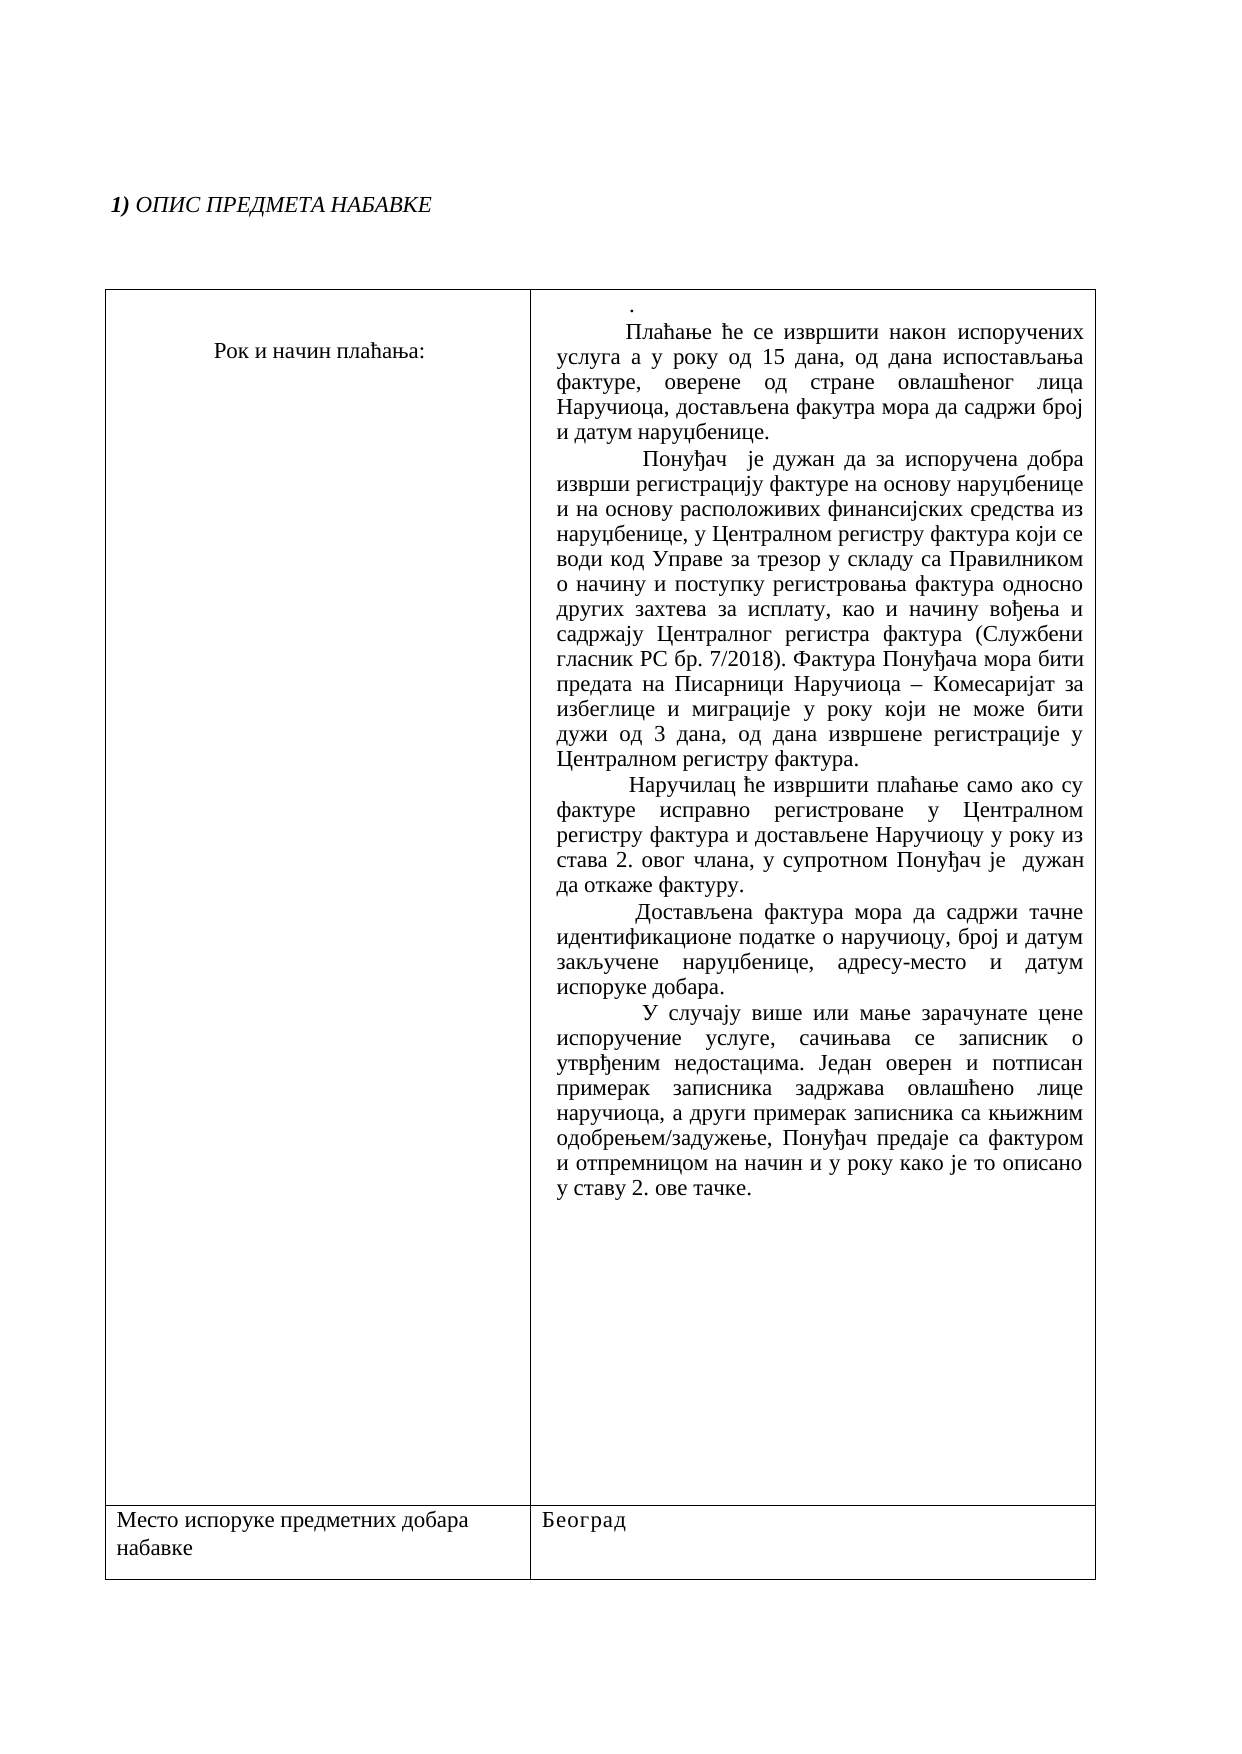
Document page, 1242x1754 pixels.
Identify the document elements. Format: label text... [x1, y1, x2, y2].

table_cell Београд [531, 1506, 1095, 1579]
text 1) ОПИС ПРЕДМЕТА НАБАВКЕ [111, 191, 1150, 217]
table_cell Место испоруке предметних добара набавке [106, 1506, 530, 1579]
table_header Рок и начин плаћања: [106, 290, 530, 1505]
table_header . Плаћање ће се извршити након испоручених услуга а у року од 15 дана, од дана испостављања фактуре, оверене од стране овлашћеног лица Наручиоца, достављена факутра мора да садржи број и датум наруџбенице. Понуђач је дужан да за испоручена добра изврши регистрацију фактуре на основу наруџбенице и на основу расположивих финансијских средства из наруџбенице, у Централном регистру фактура који се води код Управе за трезор у складу са Правилником о начину и поступку регистровања фактура односно других захтева за исплату, као и начину вођења и садржају Централног регистра фактура (Службени гласник РС бр. 7/2018). Фактура Понуђача мора бити предата на Писарници Наручиоца – Комесаријат за избеглице и миграције у року који не може бити дужи од 3 дана, од дана извршене регистрације у Централном регистру фактура. Наручилац ће извршити плаћање само ако су фактуре исправно регистроване у Централном регистру фактура и достављене Наручиоцу у року из става 2. овог члана, у супротном Понуђач је дужан да откаже фактуру. Достављена фактура мора да садржи тачне идентификационе податке о наручиоцу, број и датум закључене наруџбенице, адресу-место и датум испоруке добара. У случају више или мање зарачунате цене испоручение услуге, сачињава се записник о утврђеним недостацима. Један оверен и потписан примерак записника задржава овлашћено лице наручиоца, а други примерак записника са књижним одобрењем/задужење, Понуђач предаје са фактуром и отпремницом на начин и у року како је то описано у ставу 2. ове тачке. [531, 290, 1095, 1505]
